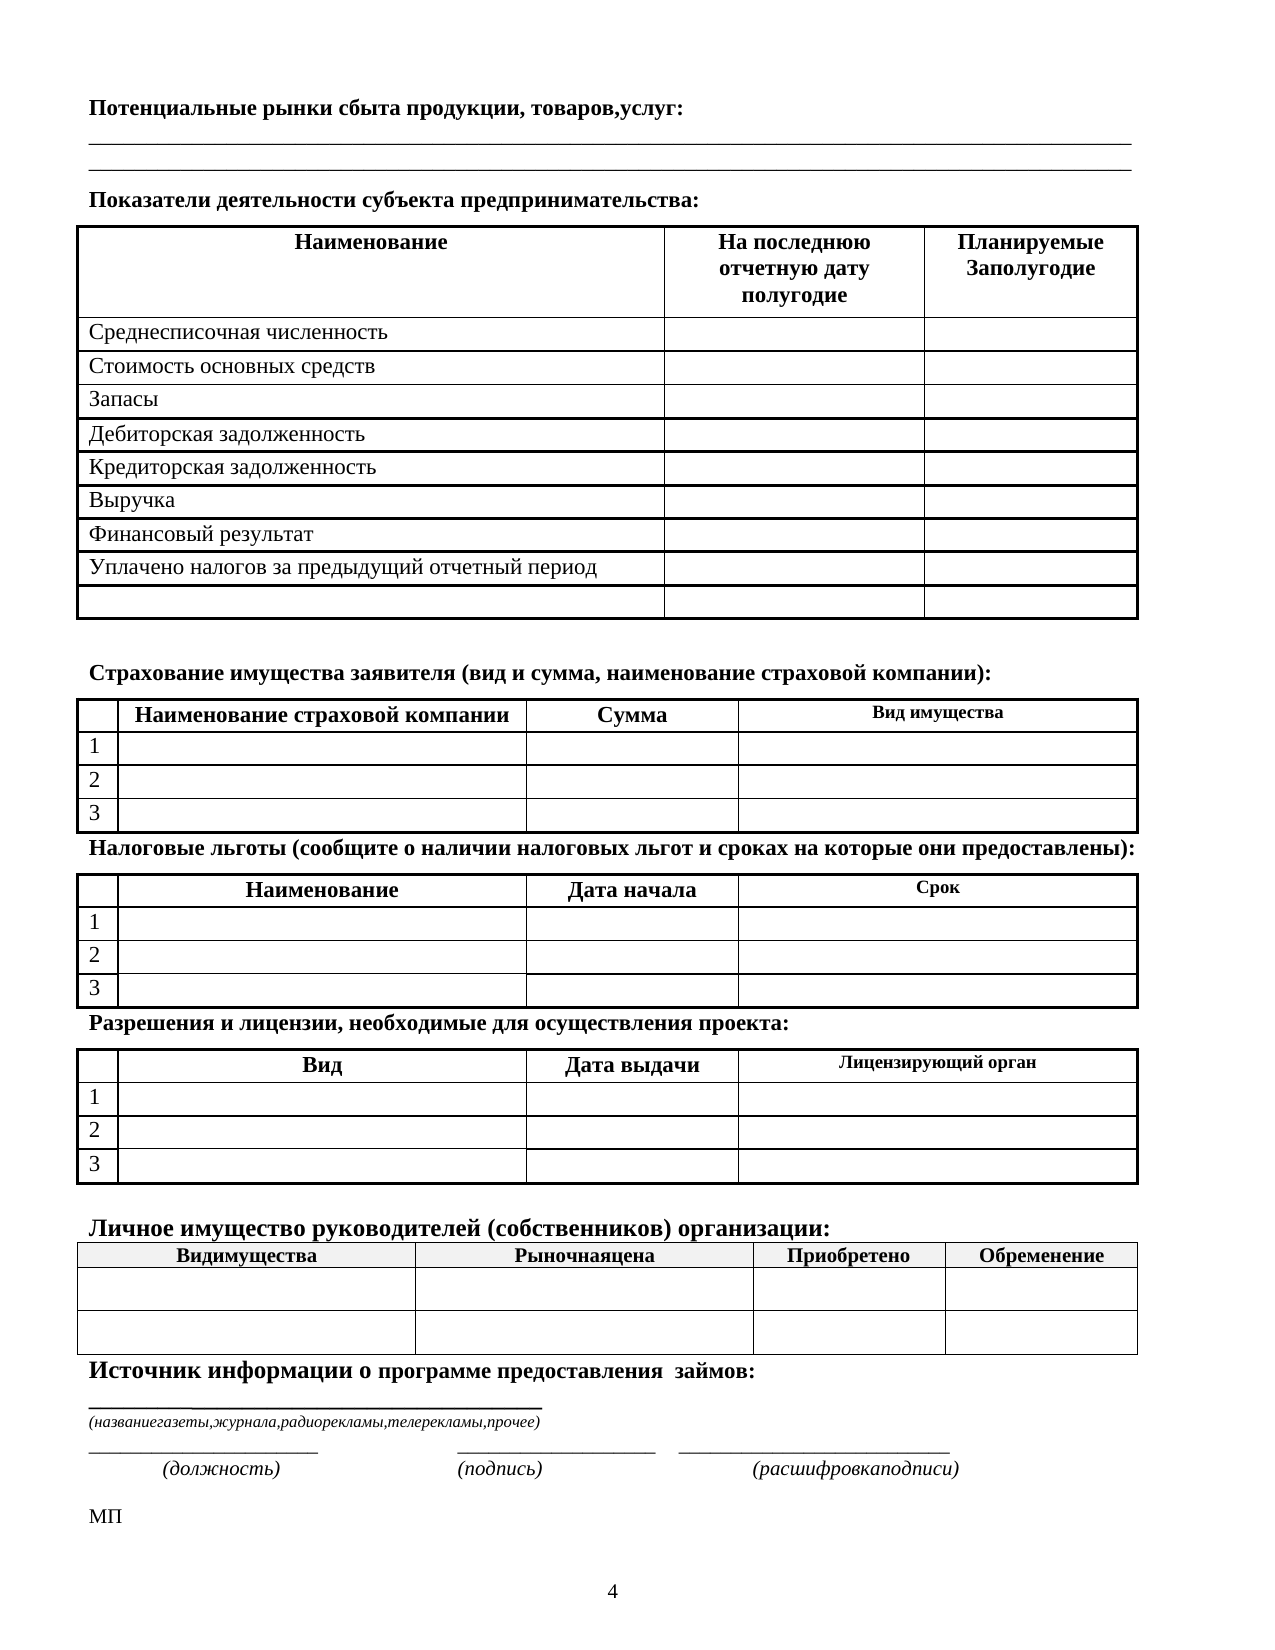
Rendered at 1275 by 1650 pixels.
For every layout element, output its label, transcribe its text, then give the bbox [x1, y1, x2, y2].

table_header [79, 701, 117, 731]
table_cell [119, 941, 526, 973]
table_cell Финансовый результат [79, 520, 664, 550]
table_header Наименование [119, 876, 526, 906]
text МП [89, 1504, 1137, 1528]
table_header Сумма [527, 701, 738, 731]
table_header Планируемые Заполугодие [925, 228, 1136, 317]
table_header Приобретено [754, 1243, 945, 1267]
table_cell [754, 1311, 945, 1354]
table_cell 3 [79, 975, 117, 1006]
table_cell [665, 420, 924, 450]
table_cell [665, 352, 924, 383]
text Разрешения и лицензии, необходимые для осуществления проекта: [89, 1009, 1137, 1036]
table_cell Запасы [79, 385, 664, 417]
table_cell [665, 487, 924, 517]
table_cell [925, 318, 1136, 350]
table_header Наименование [79, 228, 664, 317]
table_cell Стоимость основных средств [79, 352, 664, 383]
table_cell [527, 908, 738, 939]
table_header Вид имущества [739, 701, 1136, 731]
table_cell Кредиторская задолженность [79, 453, 664, 483]
table_cell [946, 1268, 1137, 1309]
table_header Видимущества [78, 1243, 415, 1267]
table_cell [416, 1311, 753, 1354]
table_cell 2 [79, 941, 117, 973]
table_cell [739, 799, 1136, 831]
table_cell Уплачено налогов за предыдущий отчетный период [79, 553, 664, 583]
table_cell [665, 520, 924, 550]
table_header Наименование страховой компании [119, 701, 526, 731]
table_cell [119, 733, 526, 764]
table_cell 1 [79, 908, 117, 939]
table_cell 3 [79, 799, 117, 831]
text Налоговые льготы (сообщите о наличии налоговых льгот и сроках на которые они предоставлены): [89, 834, 1137, 860]
table_header Рыночнаяцена [416, 1243, 753, 1267]
table_cell [925, 453, 1136, 483]
table_header Дата начала [527, 876, 738, 906]
table_header Вид [119, 1051, 526, 1082]
table_cell [119, 974, 526, 1006]
table_cell [739, 1117, 1136, 1148]
table_cell [665, 385, 924, 417]
table_header Обременение [946, 1243, 1137, 1267]
table_cell [925, 487, 1136, 517]
table_cell [925, 420, 1136, 450]
text ______________________ ___________________ __________________________ [89, 1431, 1137, 1456]
table_cell [739, 1150, 1136, 1182]
table_cell [416, 1268, 753, 1309]
table_cell [925, 385, 1136, 417]
table_cell [79, 587, 664, 617]
text Потенциальные рынки сбыта продукции, товаров,услуг: ______________________________________________________________________________________________________________________________________________________________________________________ [89, 94, 1137, 173]
table_cell [119, 799, 526, 831]
table_cell [527, 975, 738, 1006]
table_cell 2 [79, 1117, 117, 1148]
table_cell [527, 766, 738, 798]
table_cell [665, 587, 924, 617]
table_cell [665, 453, 924, 483]
table_cell 2 [79, 766, 117, 798]
table_cell [739, 941, 1136, 973]
table_cell 1 [79, 733, 117, 764]
table_cell [946, 1311, 1137, 1354]
table_cell [78, 1311, 415, 1354]
table_cell [739, 1083, 1136, 1115]
text Личное имущество руководителей (собственников) организации: [89, 1213, 1137, 1242]
table_cell [527, 1117, 738, 1148]
text (названиегазеты,журнала,радиорекламы,телерекламы,прочее) [89, 1412, 1137, 1431]
table_cell [739, 908, 1136, 939]
table_cell [739, 733, 1136, 764]
table_header [79, 1051, 117, 1082]
table_header На последнюю отчетную дату полугодие [665, 228, 924, 317]
table_cell [925, 520, 1136, 550]
table_cell [119, 908, 526, 939]
table_cell 3 [79, 1150, 117, 1182]
table_cell [527, 733, 738, 764]
table_cell [665, 553, 924, 583]
text Показатели деятельности субъекта предпринимательства: [89, 186, 1137, 212]
table_cell Дебиторская задолженность [79, 420, 664, 450]
table_cell 1 [79, 1083, 117, 1115]
table_header Дата выдачи [527, 1051, 738, 1082]
table_cell [925, 352, 1136, 383]
table_cell Среднесписочная численность [79, 318, 664, 350]
table_cell [119, 1149, 526, 1182]
table_cell [739, 766, 1136, 798]
text (должность) (подпись) (расшифровкаподписи) [89, 1456, 1137, 1479]
table_cell Выручка [79, 487, 664, 517]
table_cell [739, 975, 1136, 1006]
table_cell [119, 766, 526, 798]
table_cell [119, 1117, 526, 1148]
text Источник информации о программе предоставления займов: _____________________________________ [89, 1355, 1137, 1412]
text Страхование имущества заявителя (вид и сумма, наименование страховой компании): [89, 659, 1137, 685]
table_cell [665, 318, 924, 350]
table_header [79, 876, 117, 906]
table_cell [925, 587, 1136, 617]
table_cell [119, 1083, 526, 1115]
table_cell [78, 1268, 415, 1309]
table_cell [527, 1150, 738, 1182]
table_header Срок [739, 876, 1136, 906]
table_header Лицензирующий орган [739, 1051, 1136, 1082]
table_cell [754, 1268, 945, 1309]
table_cell [527, 1083, 738, 1115]
table_cell [527, 799, 738, 831]
table_cell [527, 941, 738, 973]
table_cell [925, 553, 1136, 583]
